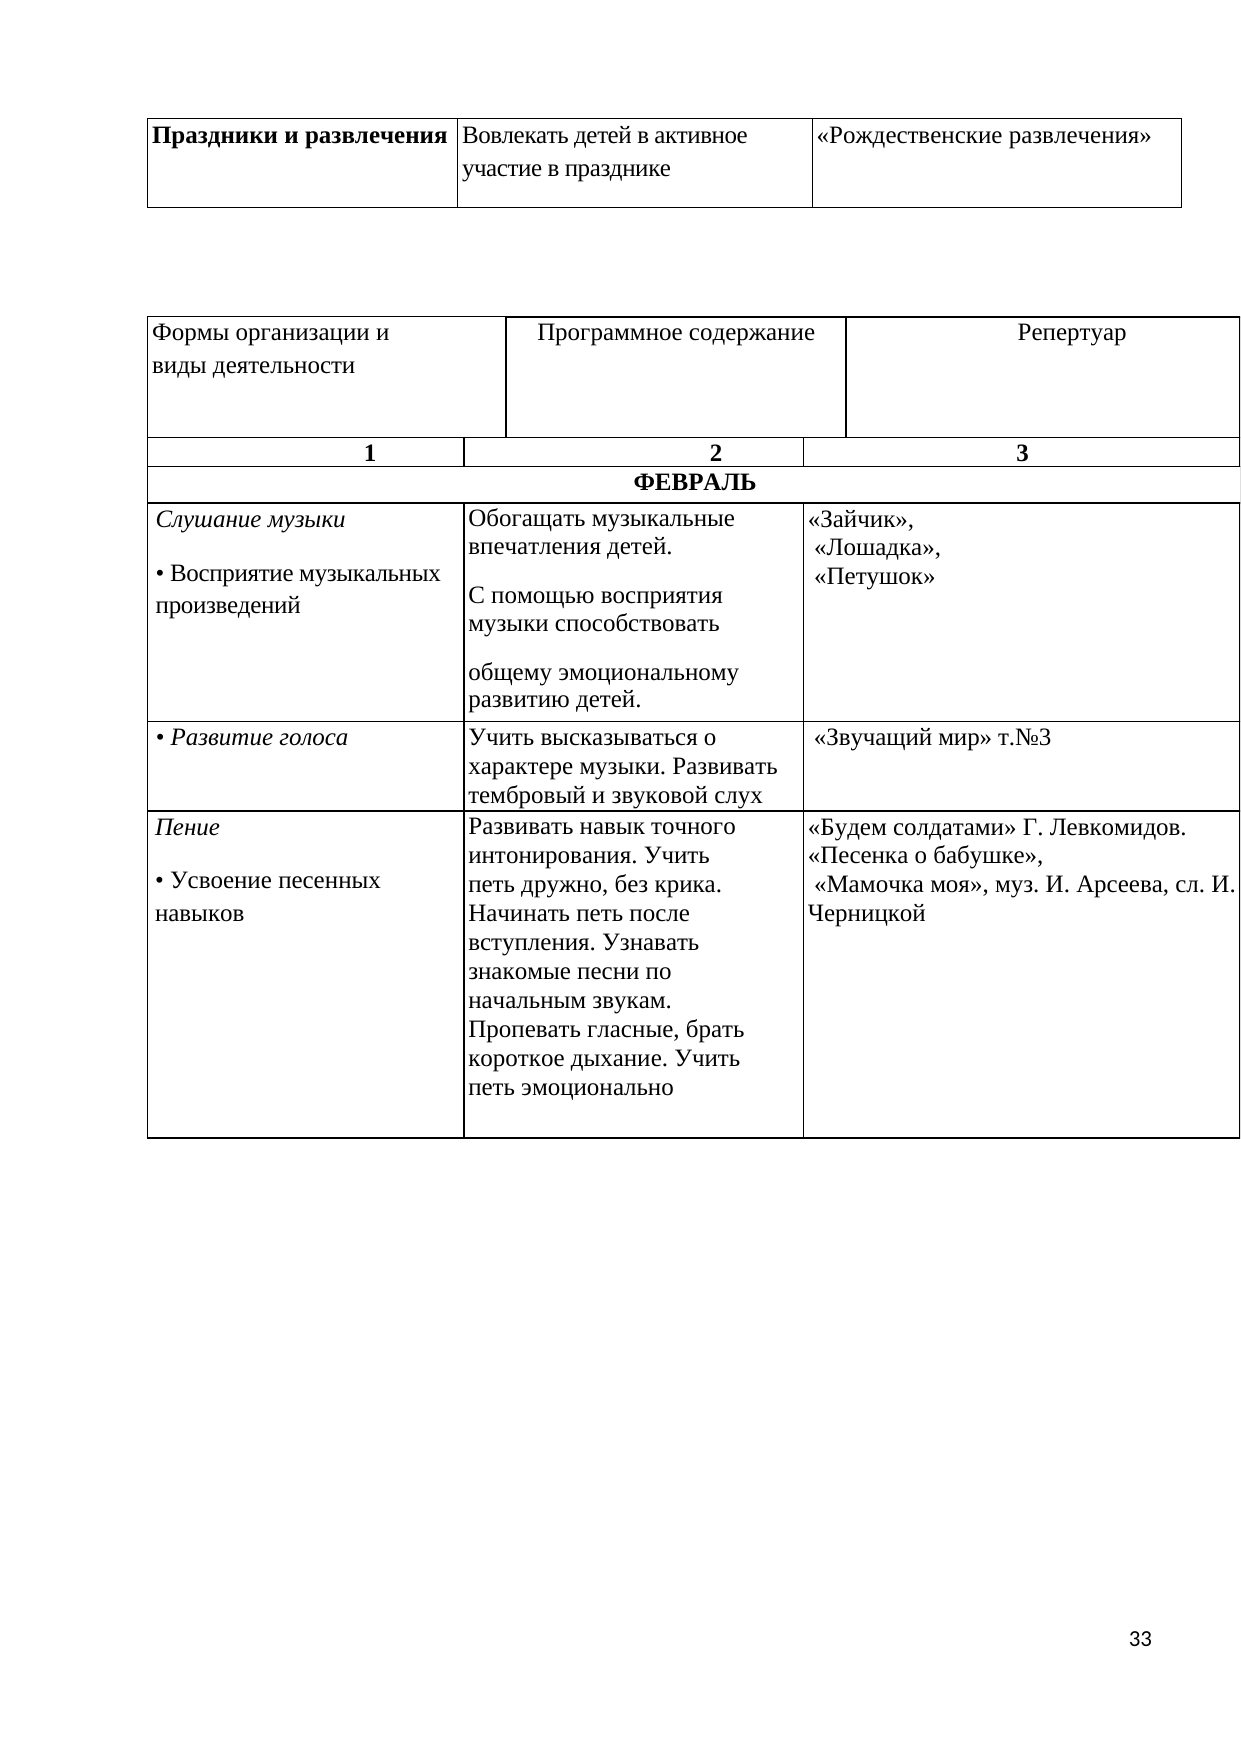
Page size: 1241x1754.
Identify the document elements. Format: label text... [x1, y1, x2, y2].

table_cell Праздники и развлечения [148, 119, 457, 207]
table_cell 2 [465, 438, 803, 466]
table_cell «Звучащий мир» т.№3 [804, 722, 1239, 810]
table_cell «Рождественские развлечения» [813, 119, 1181, 207]
table_cell Пение • Усвоение песенных навыков [148, 812, 463, 1137]
table_cell «Зайчик», «Лошадка», «Петушок» [804, 504, 1239, 721]
table_cell Развивать навык точного интонирования. Учить петь дружно, без крика. Начинать петь после вступления. Узнавать знакомые песни по начальным звукам. Пропевать гласные, брать короткое дыхание. Учить петь эмоционально [465, 812, 803, 1137]
table_cell Обогащать музыкальные впечатления детей. С помощью восприятия музыки способствовать общему эмоциональному развитию детей. [465, 504, 803, 721]
table_cell «Будем солдатами» Г. Левкомидов. «Песенка о бабушке», «Мамочка моя», муз. И. Арсеева, сл. И. Черницкой [804, 812, 1239, 1137]
table_cell 3 [804, 438, 1239, 466]
table_header Репертуар [847, 318, 1239, 437]
table_cell 1 [148, 438, 463, 466]
table_cell Вовлекать детей в активное участие в празднике [458, 119, 812, 207]
table_cell ФЕВРАЛЬ [148, 467, 1240, 502]
table_cell • Развитие голоса [148, 722, 463, 810]
table_cell Учить высказываться о характере музыки. Развивать тембровый и звуковой слух [465, 722, 803, 810]
table_header Формы организации и виды деятельности [148, 317, 505, 437]
table_cell Слушание музыки • Восприятие музыкальных произведений [148, 504, 463, 721]
table_header Программное содержание [507, 318, 845, 437]
